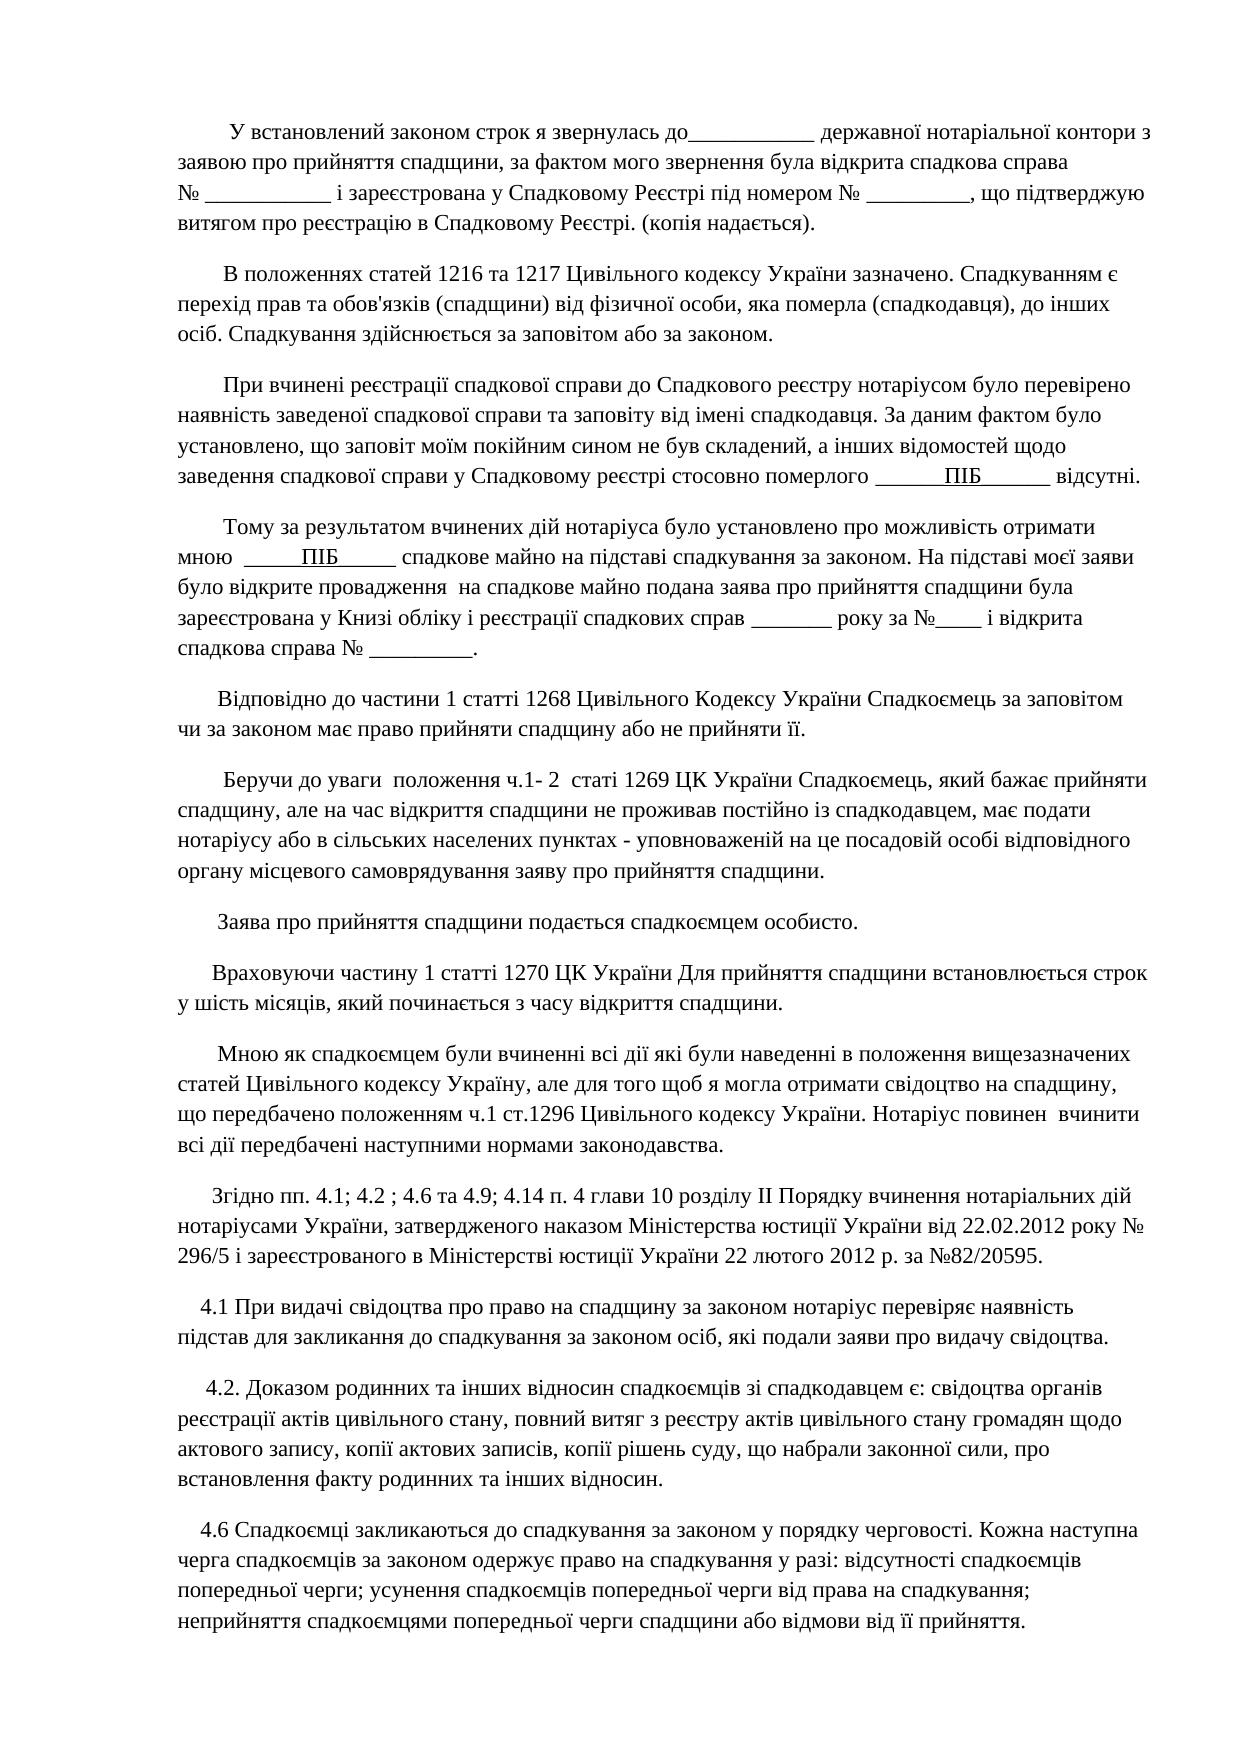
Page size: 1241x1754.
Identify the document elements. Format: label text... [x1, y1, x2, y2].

text Мною як спадкоємцем були вчиненні всі дії які були наведенні в положення вищезазначених статей Цивільного кодексу Україну, але для того щоб я могла отримати свідоцтво на спадщину, що передбачено положенням ч.1 ст.1296 Цивільного кодексу України. Нотаріус повинен вчинити всі дії передбачені наступними нормами законодавства. [177, 1040, 1152, 1157]
text Заява про прийняття спадщини подається спадкоємцем особисто. [177, 908, 1152, 934]
text Враховуючи частину 1 статті 1270 ЦК України Для прийняття спадщини встановлюється строк у шість місяців, який починається з часу відкриття спадщини. [177, 959, 1152, 1015]
text В положеннях статей 1216 та 1217 Цивільного кодексу України зазначено. Спадкуванням є перехід прав та обов'язків (спадщини) від фізичної особи, яка померла (спадкодавця), до інших осіб. Спадкування здійснюється за заповітом або за законом. [177, 260, 1152, 347]
text Відповідно до частини 1 статті 1268 Цивільного Кодексу України Спадкоємець за заповітом чи за законом має право прийняти спадщину або не прийняти її. [177, 685, 1152, 741]
text Згідно пп. 4.1; 4.2 ; 4.6 та 4.9; 4.14 п. 4 глави 10 розділу ІІ Порядку вчинення нотаріальних дій нотаріусами України, затвердженого наказом Міністерства юстиції України від 22.02.2012 року № 296/5 і зареєстрованого в Міністерстві юстиції України 22 лютого 2012 р. за №82/20595. [177, 1182, 1152, 1268]
text 4.2. Доказом родинних та інших відносин спадкоємців зі спадкодавцем є: свідоцтва органів реєстрації актів цивільного стану, повний витяг з реєстру актів цивільного стану громадян щодо актового запису, копії актових записів, копії рішень суду, що набрали законної сили, про встановлення факту родинних та інших відносин. [177, 1374, 1152, 1491]
text При вчинені реєстрації спадкової справи до Спадкового реєстру нотаріусом було перевірено наявність заведеної спадкової справи та заповіту від імені спадкодавця. За даним фактом було установлено, що заповіт моїм покійним сином не був складений, а інших відомостей щодо заведення спадкової справи у Спадковому реєстрі стосовно померлого ______ПІБ______ відсутні. [177, 371, 1152, 488]
text Беручи до уваги положення ч.1- 2 статі 1269 ЦК України Спадкоємець, який бажає прийняти спадщину, але на час відкриття спадщини не проживав постійно із спадкодавцем, має подати нотаріусу або в сільських населених пунктах - уповноваженій на це посадовій особі відповідного органу місцевого самоврядування заяву про прийняття спадщини. [177, 766, 1152, 883]
text Тому за результатом вчинених дій нотаріуса було установлено про можливість отримати мною _____ПІБ_____ спадкове майно на підставі спадкування за законом. На підставі моєї заяви було відкрите провадження на спадкове майно подана заява про прийняття спадщини була зареєстрована у Книзі обліку і реєстрації спадкових справ _______ року за №____ і відкрита спадкова справа № _________. [177, 513, 1152, 660]
text 4.6 Спадкоємці закликаються до спадкування за законом у порядку черговості. Кожна наступна черга спадкоємців за законом одержує право на спадкування у разі: відсутності спадкоємців попередньої черги; усунення спадкоємців попередньої черги від права на спадкування; неприйняття спадкоємцями попередньої черги спадщини або відмови від її прийняття. [177, 1516, 1152, 1633]
text 4.1 При видачі свідоцтва про право на спадщину за законом нотаріус перевіряє наявність підстав для закликання до спадкування за законом осіб, які подали заяви про видачу свідоцтва. [177, 1293, 1152, 1350]
text У встановлений законом строк я звернулась до___________ державної нотаріальної контори з заявою про прийняття спадщини, за фактом мого звернення була відкрита спадкова справа № ___________ і зареєстрована у Спадковому Реєстрі під номером № _________, що підтверджую витягом про реєстрацію в Спадковому Реєстрі. (копія надається). [177, 118, 1152, 235]
